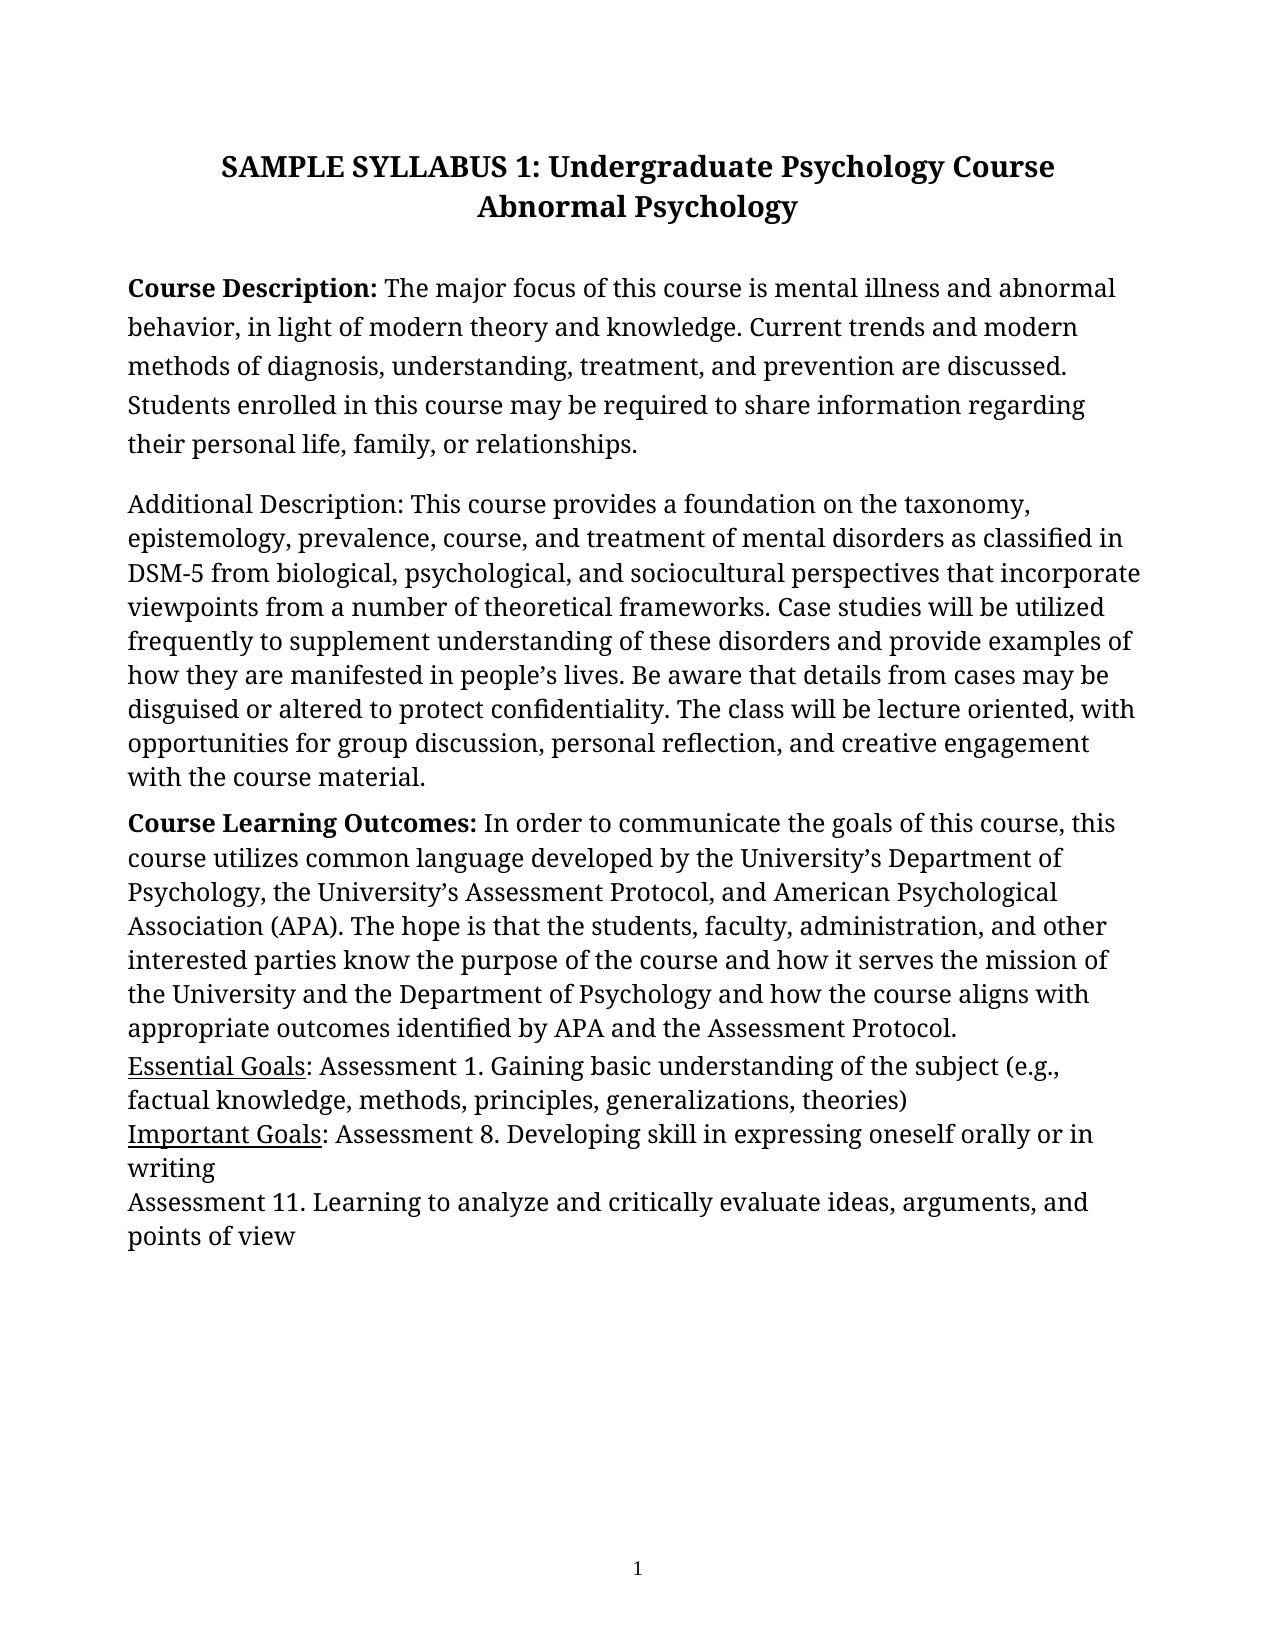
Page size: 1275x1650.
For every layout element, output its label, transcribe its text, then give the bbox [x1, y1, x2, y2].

text Abnormal Psychology [127, 186, 1147, 226]
text Course Description: The major focus of this course is mental illness and abnormal behavior, in light of modern theory and knowledge. Current trends and modern methods of diagnosis, understanding, treatment, and prevention are discussed. Students enrolled in this course may be required to share information regarding their personal life, family, or relationships. [127, 270, 1147, 461]
text Assessment 11. Learning to analyze and critically evaluate ideas, arguments, and points of view [127, 1185, 1147, 1253]
text Important Goals: Assessment 8. Developing skill in expressing oneself orally or in writing [127, 1117, 1147, 1185]
text Additional Description: This course provides a foundation on the taxonomy, epistemology, prevalence, course, and treatment of mental disorders as classified in DSM-5 from biological, psychological, and sociocultural perspectives that incorporate viewpoints from a number of theoretical frameworks. Case studies will be utilized frequently to supplement understanding of these disorders and provide examples of how they are manifested in people’s lives. Be aware that details from cases may be disguised or altered to protect confidentiality. The class will be lecture oriented, with opportunities for group discussion, personal reflection, and creative engagement with the course material. [127, 487, 1147, 794]
text Essential Goals: Assessment 1. Gaining basic understanding of the subject (e.g., factual knowledge, methods, principles, generalizations, theories) [127, 1049, 1147, 1117]
text Course Learning Outcomes: In order to communicate the goals of this course, this course utilizes common language developed by the University’s Department of Psychology, the University’s Assessment Protocol, and American Psychological Association (APA). The hope is that the students, faculty, administration, and other interested parties know the purpose of the course and how it serves the mission of the University and the Department of Psychology and how the course aligns with appropriate outcomes identified by APA and the Assessment Protocol. [127, 806, 1147, 1044]
text SAMPLE SYLLABUS 1: Undergraduate Psychology Course [127, 147, 1149, 186]
